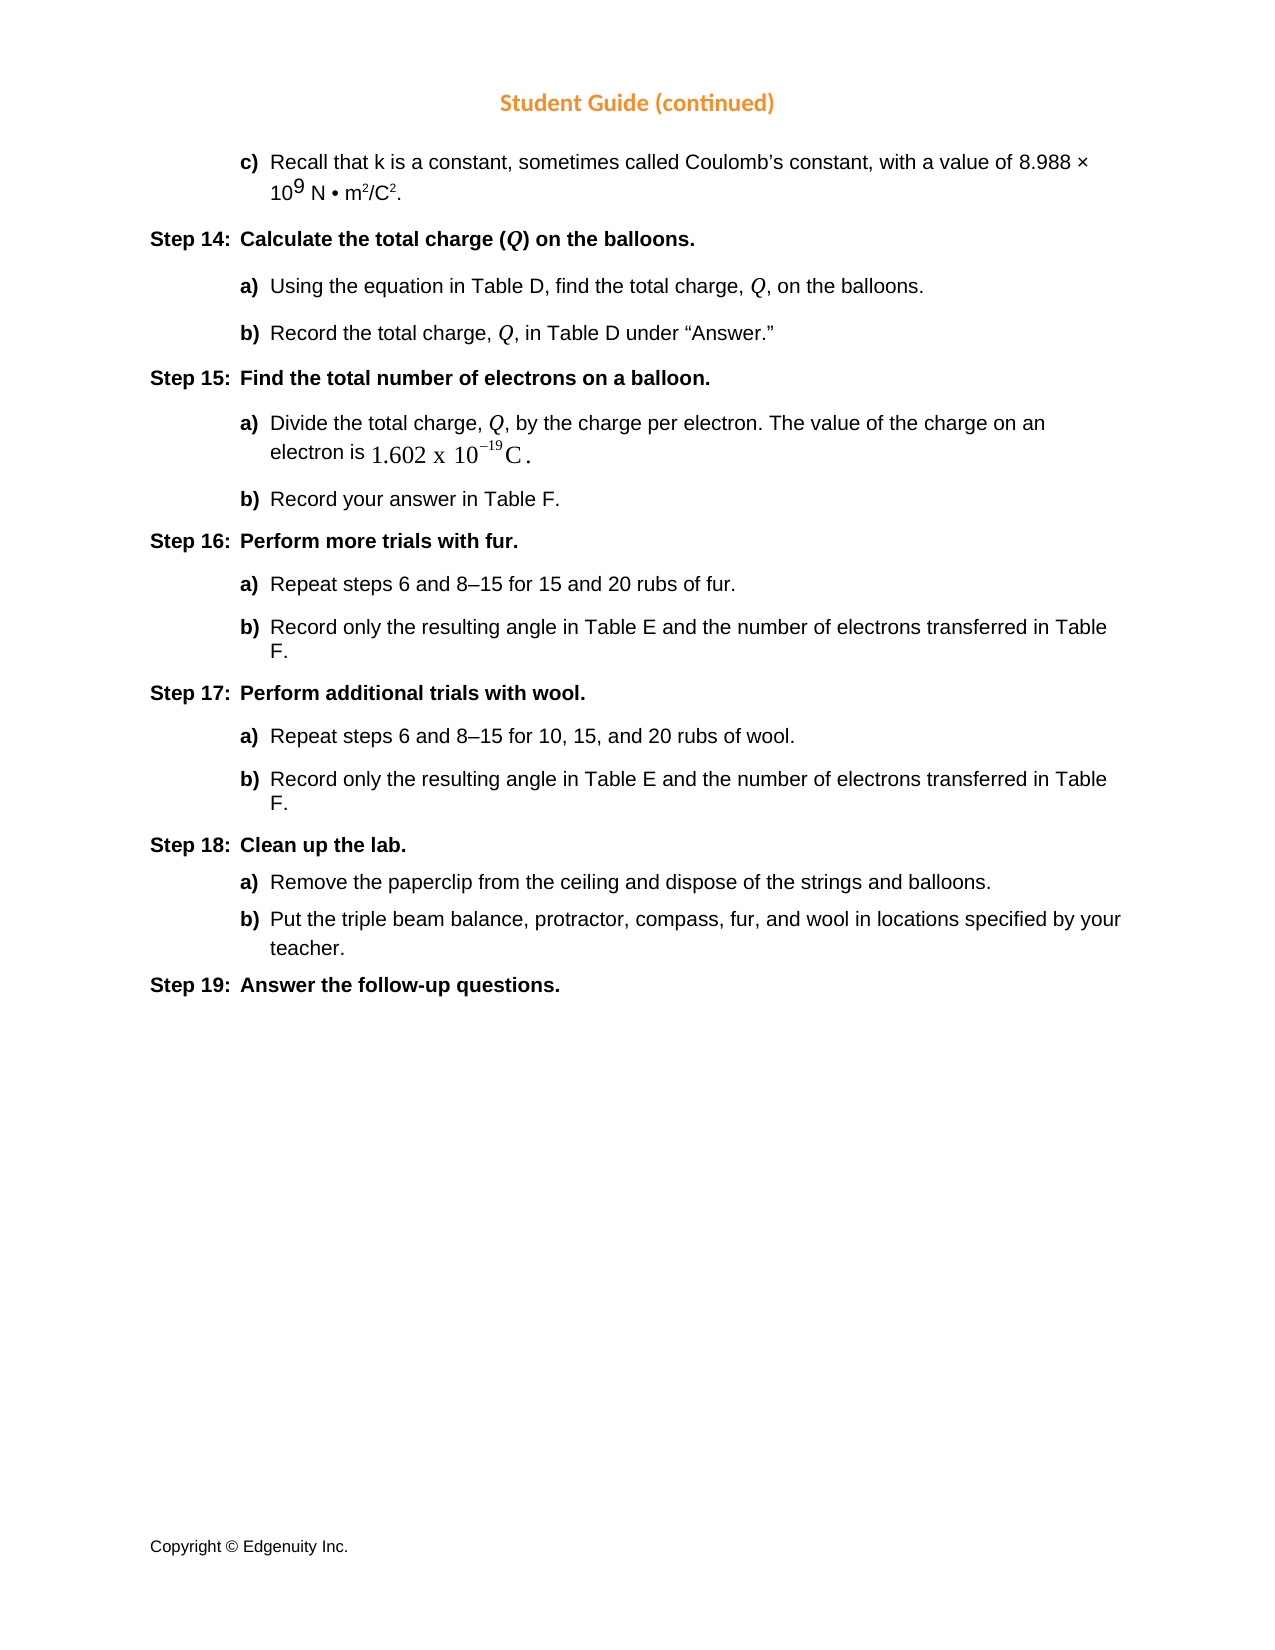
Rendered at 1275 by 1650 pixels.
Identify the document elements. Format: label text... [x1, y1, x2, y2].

list Record your answer in Table F. [240, 486, 1125, 510]
list Clean up the lab. [150, 833, 1125, 857]
list Repeat steps 6 and 8–15 for 10, 15, and 20 rubs of wool. [240, 724, 1125, 748]
list Remove the paperclip from the ceiling and dispose of the strings and balloons. [240, 870, 1125, 894]
list Repeat steps 6 and 8–15 for 15 and 20 rubs of fur. [240, 572, 1125, 596]
list Record only the resulting angle in Table E and the number of electrons transferred in Table F. [240, 767, 1125, 814]
list Recall that k is a constant, sometimes called Coulomb’s constant, with a value of 8.988 × 109 N • m2/C2. [240, 150, 1125, 205]
list Calculate the total charge (Q) on the balloons. [150, 224, 1125, 252]
list Answer the follow-up questions. [150, 973, 1125, 997]
list Record the total charge, Q, in Table D under “Answer.” [240, 318, 1125, 347]
list Divide the total charge, Q, by the charge per electron. The value of the charge on an electron is [240, 408, 1125, 468]
list Record only the resulting angle in Table E and the number of electrons transferred in Table F. [240, 614, 1125, 662]
list Put the triple beam balance, protractor, compass, fur, and wool in locations specified by your teacher. [240, 907, 1125, 959]
list Perform additional trials with wool. [150, 681, 1125, 705]
list Find the total number of electrons on a balloon. [150, 365, 1125, 389]
list Using the equation in Table D, find the total charge, Q, on the balloons. [240, 271, 1125, 299]
list Perform more trials with fur. [150, 529, 1125, 553]
